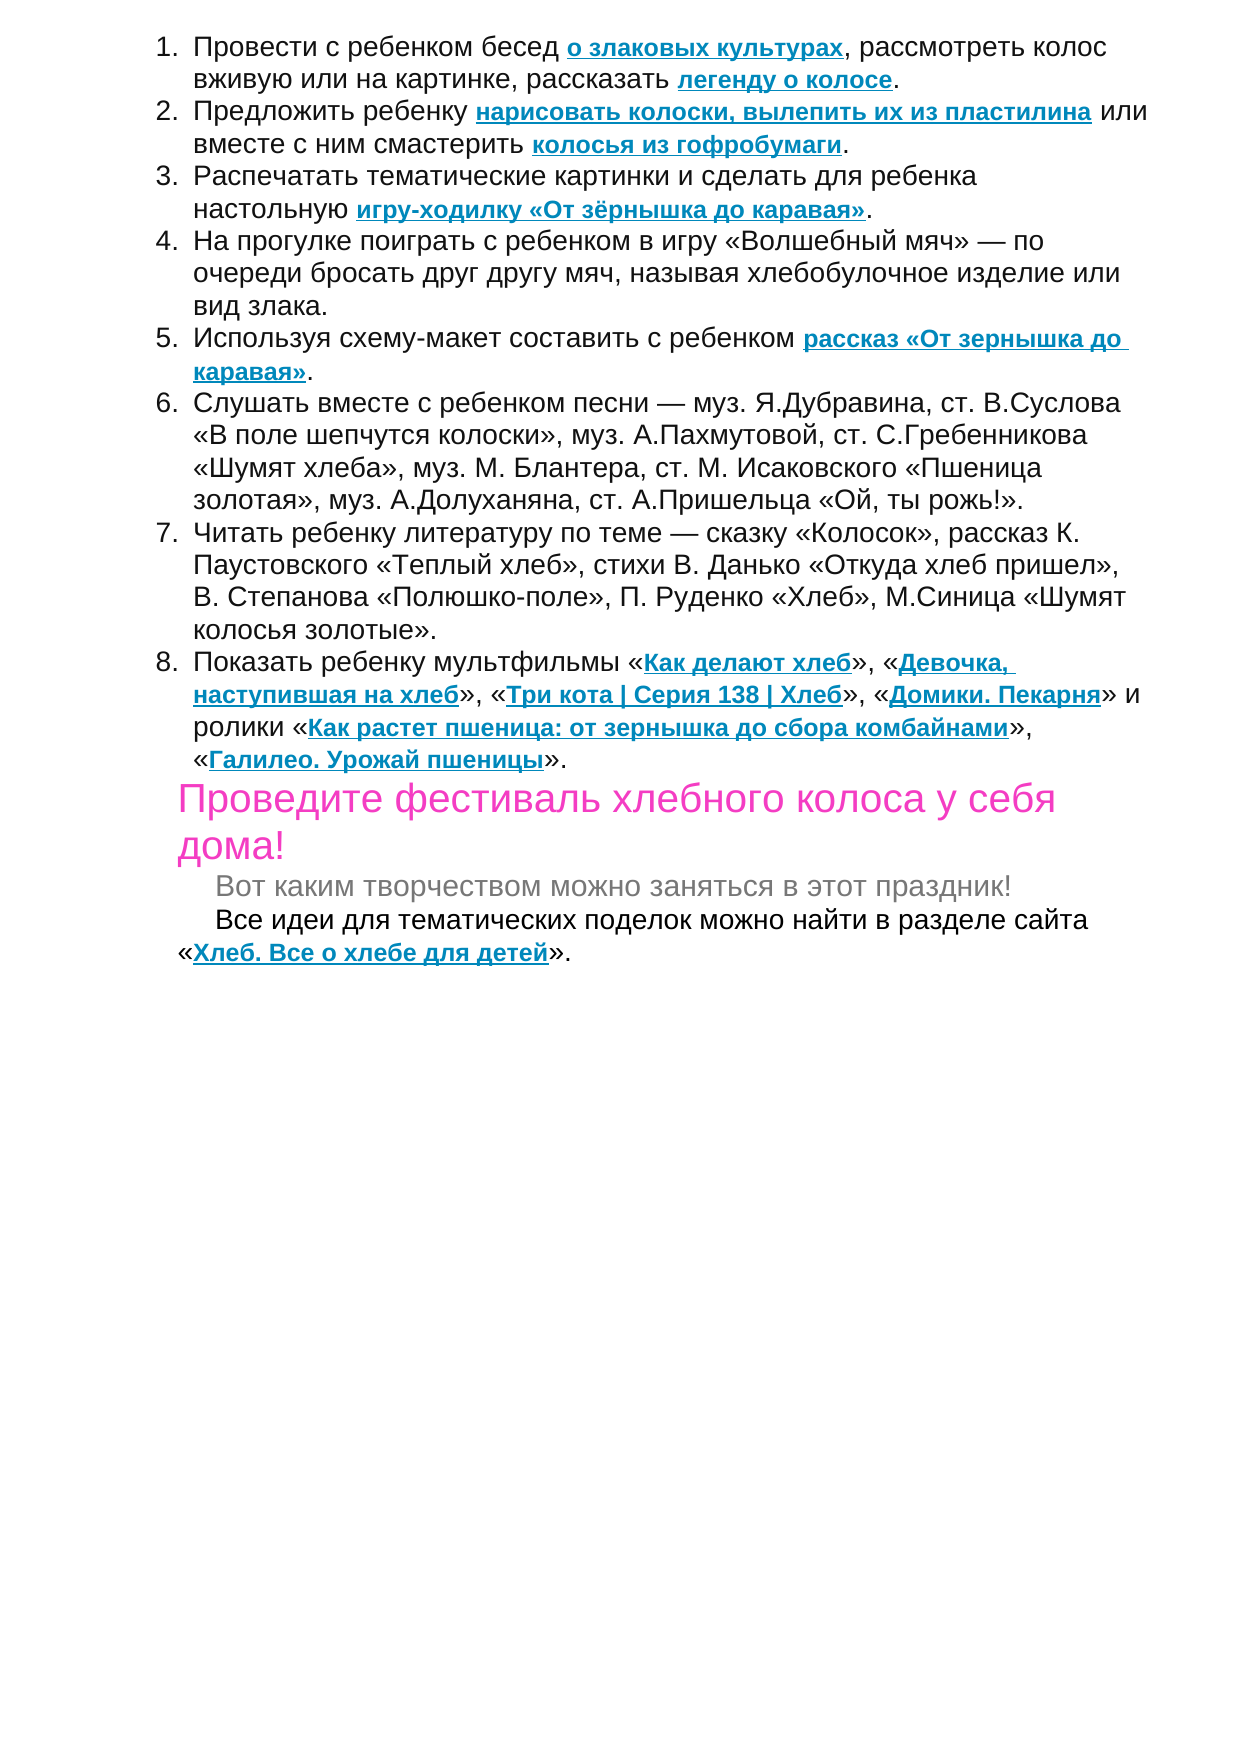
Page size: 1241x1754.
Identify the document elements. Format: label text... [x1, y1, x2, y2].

list Провести с ребенком бесед о злаковых культурах, рассмотреть колос вживую или на картинке, рассказать легенду о колосе. [155, 29, 1152, 94]
list Распечатать тематические картинки и сделать для ребенка настольную игру-ходилку «От зёрнышка до каравая». [155, 159, 1152, 224]
text Все идеи для тематических поделок можно найти в разделе сайта «Хлеб. Все о хлебе для детей». [177, 903, 1152, 968]
list Слушать вместе с ребенком песни — муз. Я.Дубравина, ст. В.Суслова «В поле шепчутся колоски», муз. А.Пахмутовой, ст. С.Гребенникова «Шумят хлеба», муз. М. Блантера, ст. М. Исаковского «Пшеница золотая», муз. А.Долуханяна, ст. А.Пришельца «Ой, ты рожь!». [155, 386, 1152, 516]
list Используя схему-макет составить с ребенком рассказ «От зернышка до каравая». [155, 321, 1152, 386]
list Предложить ребенку нарисовать колоски, вылепить их из пластилина или вместе с ним смастерить колосья из гофробумаги. [155, 94, 1152, 159]
list Показать ребенку мультфильмы «Как делают хлеб», «Девочка, наступившая на хлеб», «Три кота | Серия 138 | Хлеб», «Домики. Пекарня» и ролики «Как растет пшеница: от зернышка до сбора комбайнами», «Галилео. Урожай пшеницы». [155, 645, 1152, 775]
list Читать ребенку литературу по теме — сказку «Колосок», рассказ К. Паустовского «Теплый хлеб», стихи В. Данько «Откуда хлеб пришел», В. Степанова «Полюшко-поле», П. Руденко «Хлеб», М.Синица «Шумят колосья золотые». [155, 516, 1152, 645]
list На прогулке поиграть с ребенком в игру «Волшебный мяч» — по очереди бросать друг другу мяч, называя хлебобулочное изделие или вид злака. [155, 224, 1152, 321]
text Проведите фестиваль хлебного колоса у себя дома! [177, 775, 1152, 868]
text Вот каким творчеством можно заняться в этот праздник! [177, 868, 1152, 903]
